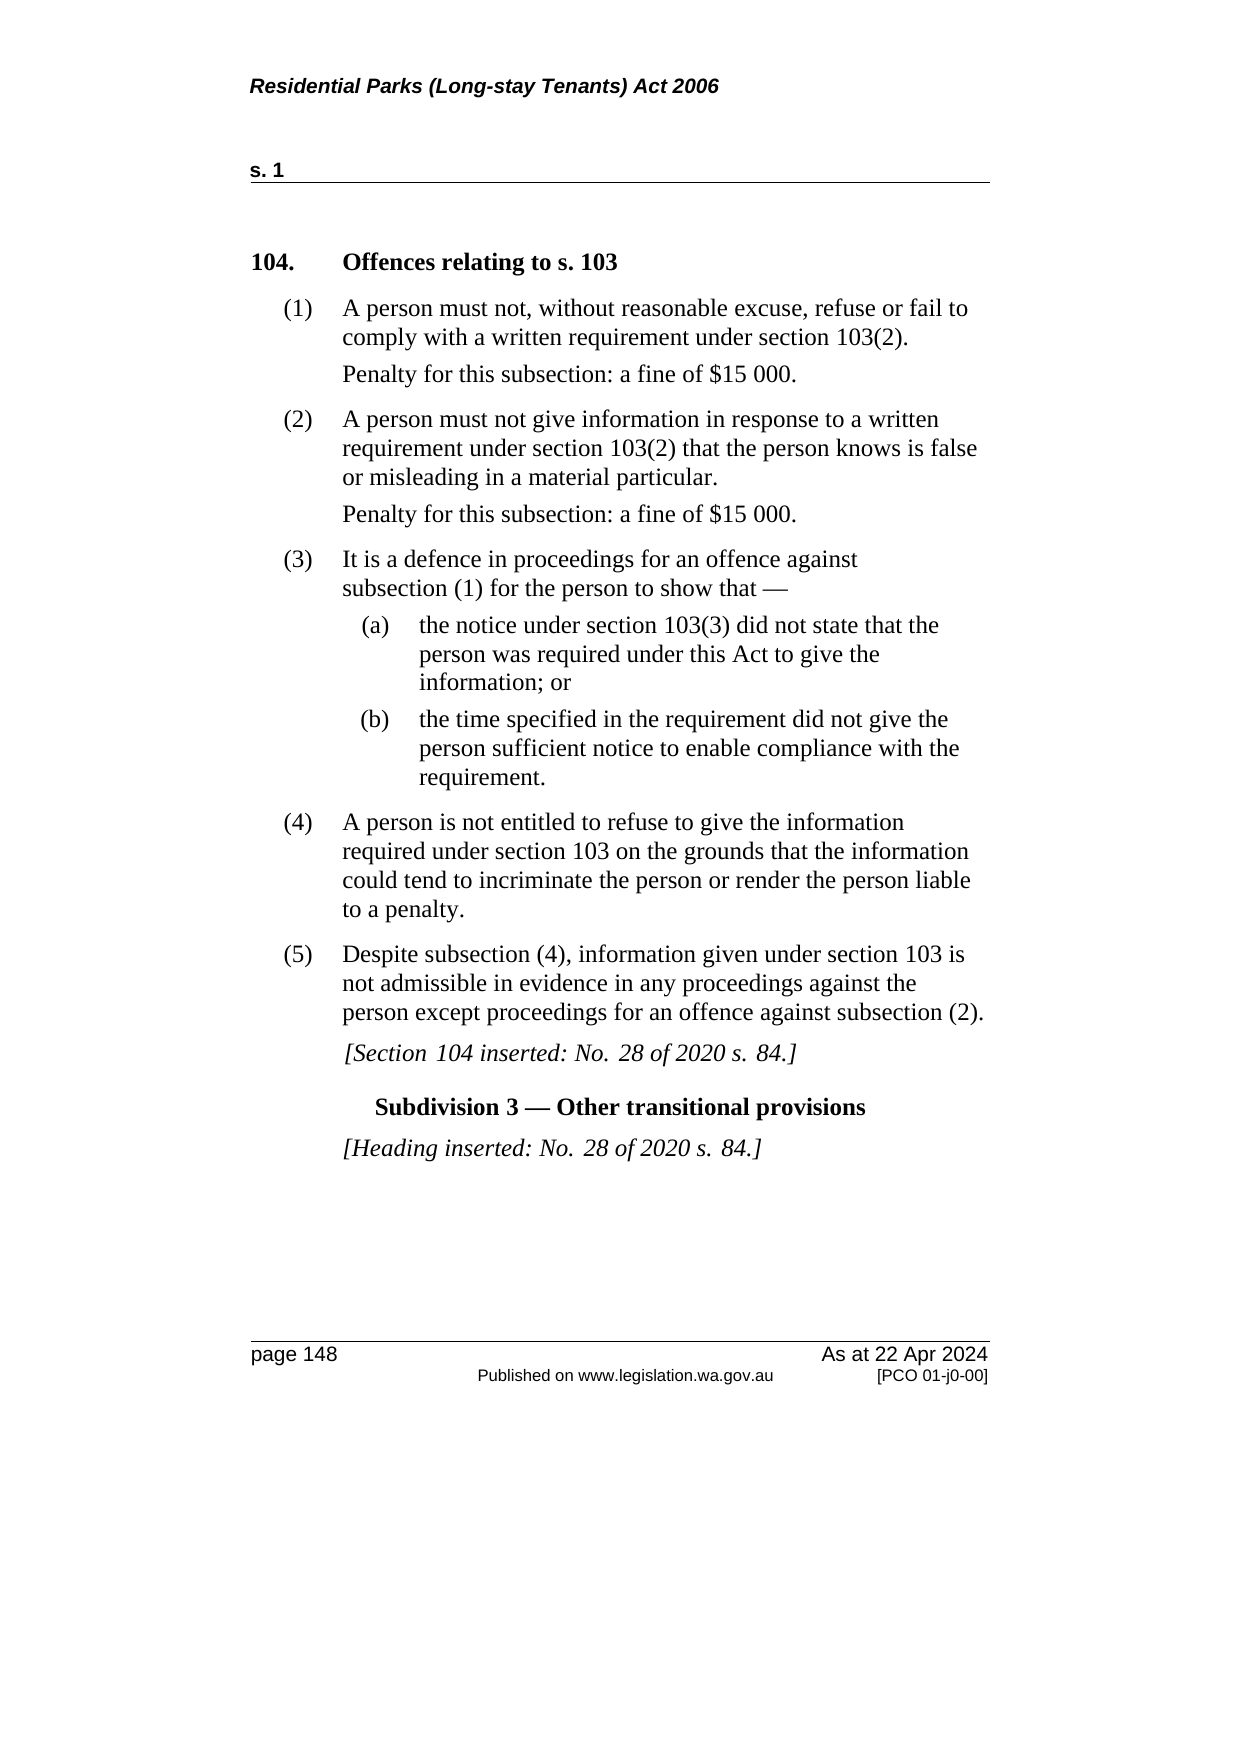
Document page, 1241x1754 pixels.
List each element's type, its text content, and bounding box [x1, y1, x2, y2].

text Penalty for this subsection: a fine of $15 000. [251, 359, 990, 387]
text [Section 104 inserted: No. 28 of 2020 s. 84.] [251, 1038, 990, 1067]
text (1) A person must not, without reasonable excuse, refuse or fail to comply with a written requirement under section 103(2). [251, 293, 990, 350]
text (4) A person is not entitled to refuse to give the information required under section 103 on the grounds that the information could tend to incriminate the person or render the person liable to a penalty. [251, 807, 990, 922]
subtitle Subdivision 3 — Other transitional provisions [251, 1092, 990, 1120]
subtitle 104. Offences relating to s. 103 [251, 247, 990, 276]
text (3) It is a defence in proceedings for an offence against subsection (1) for the person to show that — [251, 544, 990, 602]
text (5) Despite subsection (4), information given under section 103 is not admissible in evidence in any proceedings against the person except proceedings for an offence against subsection (2). [251, 939, 990, 1025]
text (b) the time specified in the requirement did not give the person sufficient notice to enable compliance with the requirement. [251, 704, 990, 791]
text (a) the notice under section 103(3) did not state that the person was required under this Act to give the information; or [251, 610, 990, 696]
text Penalty for this subsection: a fine of $15 000. [251, 499, 990, 527]
subtitle [Heading inserted: No. 28 of 2020 s. 84.] [251, 1133, 990, 1162]
text (2) A person must not give information in response to a written requirement under section 103(2) that the person knows is false or misleading in a material particular. [251, 404, 990, 490]
